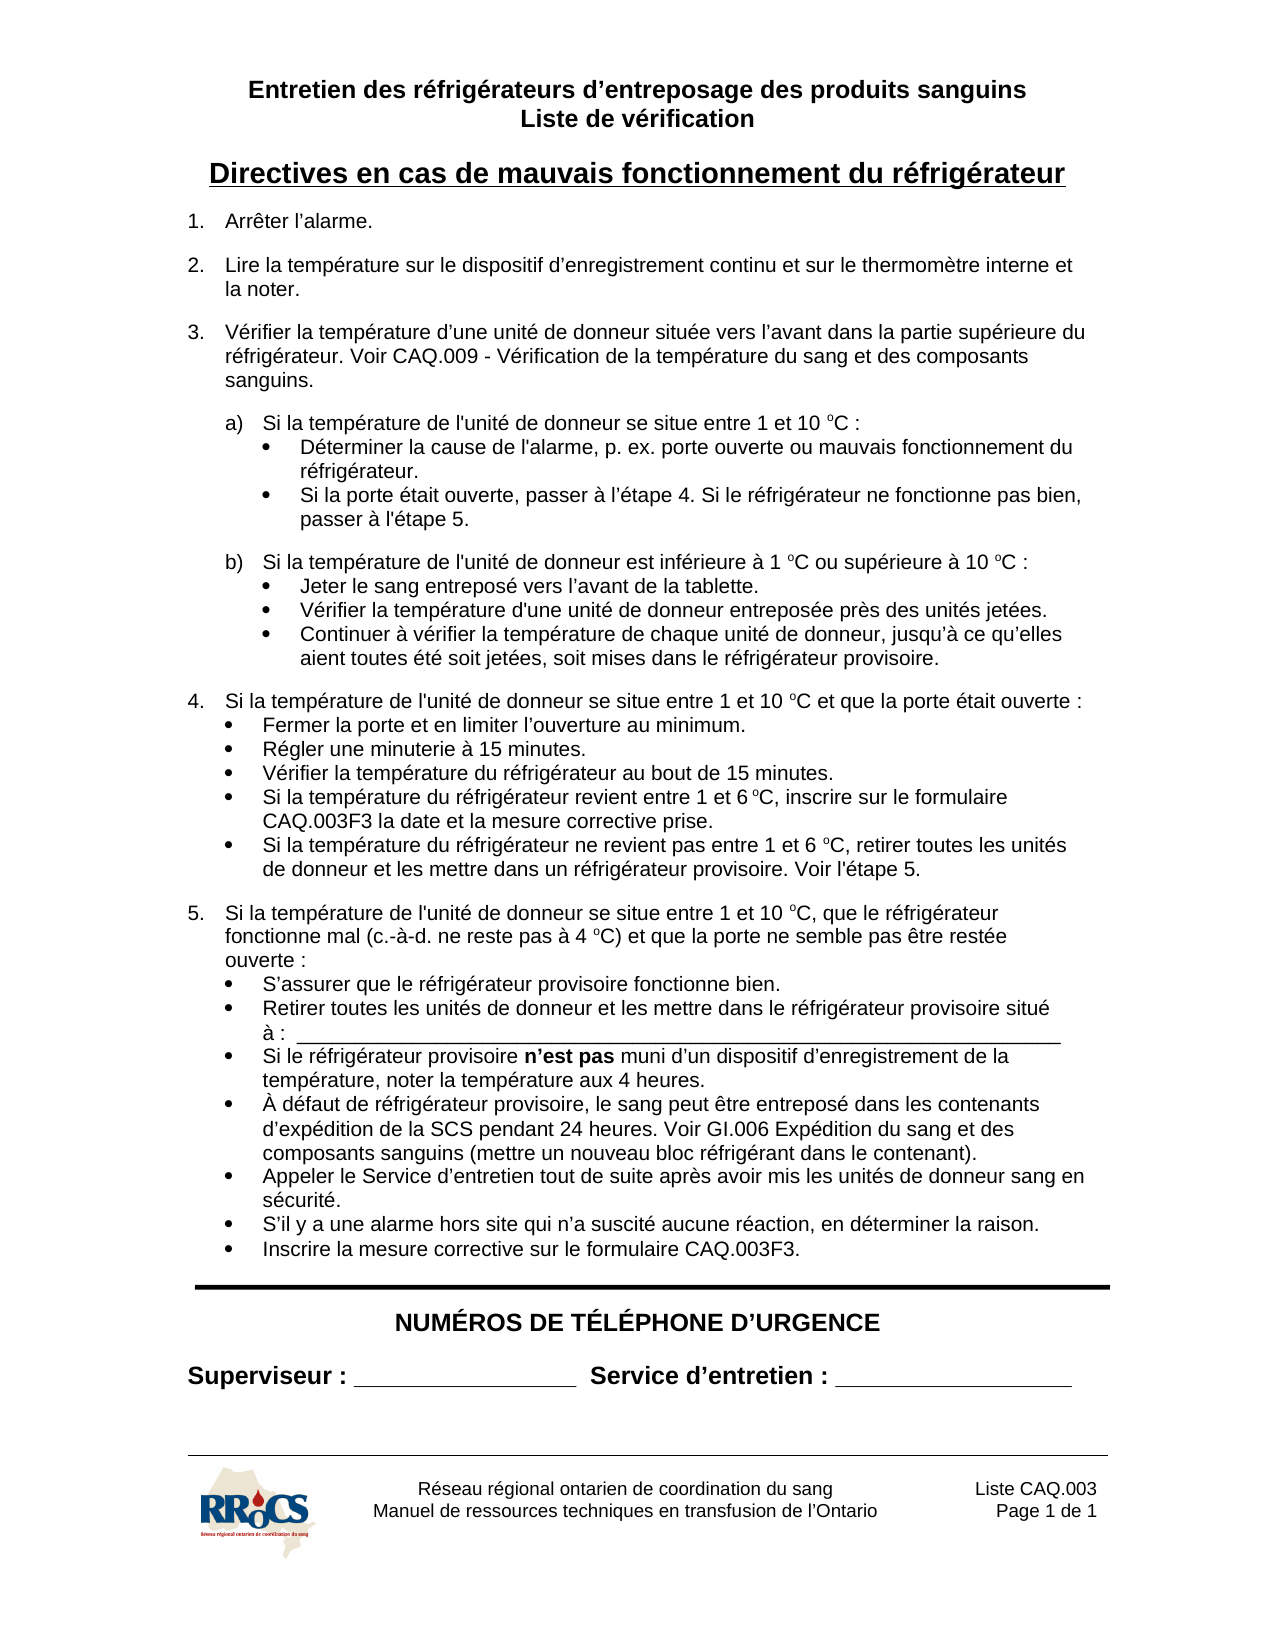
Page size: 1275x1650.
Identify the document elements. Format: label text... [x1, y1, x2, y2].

list Si le réfrigérateur provisoire n’est pas muni d’un dispositif d’enregistrement de la température, noter la température aux 4 heures. [225, 1044, 1087, 1092]
list Si la température de l'unité de donneur est inférieure à 1 oC ou supérieure à 10 oC : [225, 550, 1087, 574]
list À défaut de réfrigérateur provisoire, le sang peut être entreposé dans les contenants d’expédition de la SCS pendant 24 heures. Voir GI.006 Expédition du sang et des composants sanguins (mettre un nouveau bloc réfrigérant dans le contenant). [225, 1092, 1087, 1164]
list Si la température du réfrigérateur revient entre 1 et 6 oC, inscrire sur le formulaire CAQ.003F3 la date et la mesure corrective prise. [225, 785, 1087, 833]
list Déterminer la cause de l'alarme, p. ex. porte ouverte ou mauvais fonctionnement du réfrigérateur. [262, 434, 1087, 482]
list Vérifier la température du réfrigérateur au bout de 15 minutes. [225, 761, 1087, 785]
list Si la porte était ouverte, passer à l’étape 4. Si le réfrigérateur ne fonctionne pas bien, passer à l'étape 5. [262, 482, 1087, 531]
list Inscrire la mesure corrective sur le formulaire CAQ.003F3. [225, 1236, 1087, 1260]
list Appeler le Service d’entretien tout de suite après avoir mis les unités de donneur sang en sécurité. [225, 1164, 1087, 1212]
subtitle Superviseur : ________________ Service d’entretien : _________________ [187, 1361, 1087, 1390]
list Si la température de l'unité de donneur se situe entre 1 et 10 oC : [225, 411, 1087, 434]
list Continuer à vérifier la température de chaque unité de donneur, jusqu’à ce qu’elles aient toutes été soit jetées, soit mises dans le réfrigérateur provisoire. [262, 622, 1087, 670]
list Fermer la porte et en limiter l’ouverture au minimum. [225, 713, 1087, 737]
list Lire la température sur le dispositif d’enregistrement continu et sur le thermomètre interne et la noter. [187, 252, 1087, 300]
list Vérifier la température d’une unité de donneur située vers l’avant dans la partie supérieure du réfrigérateur. Voir CAQ.009 - Vérification de la température du sang et des composants sanguins. [187, 319, 1087, 391]
subtitle Directives en cas de mauvais fonctionnement du réfrigérateur [187, 157, 1087, 190]
picture [201, 1467, 317, 1559]
list Régler une minuterie à 15 minutes. [225, 737, 1087, 761]
text NUMÉROS DE TÉLÉPHONE D’URGENCE [187, 1308, 1087, 1361]
list Si la température de l'unité de donneur se situe entre 1 et 10 oC et que la porte était ouverte : [187, 689, 1087, 713]
list Vérifier la température d'une unité de donneur entreposée près des unités jetées. [262, 598, 1087, 622]
text à : __________________________________________________________________ [225, 1020, 1087, 1044]
list Si la température du réfrigérateur ne revient pas entre 1 et 6 oC, retirer toutes les unités de donneur et les mettre dans un réfrigérateur provisoire. Voir l'étape 5. [225, 833, 1087, 881]
list S’assurer que le réfrigérateur provisoire fonctionne bien. [225, 972, 1087, 996]
list Retirer toutes les unités de donneur et les mettre dans le réfrigérateur provisoire situé [225, 996, 1087, 1020]
list Jeter le sang entreposé vers l’avant de la tablette. [262, 574, 1087, 598]
list S’il y a une alarme hors site qui n’a suscité aucune réaction, en déterminer la raison. [225, 1212, 1087, 1236]
list Si la température de l'unité de donneur se situe entre 1 et 10 oC, que le réfrigérateur fonctionne mal (c.-à-d. ne reste pas à 4 oC) et que la porte ne semble pas être restée ouverte : [187, 900, 1087, 972]
list Arrêter l’alarme. [187, 209, 1087, 233]
